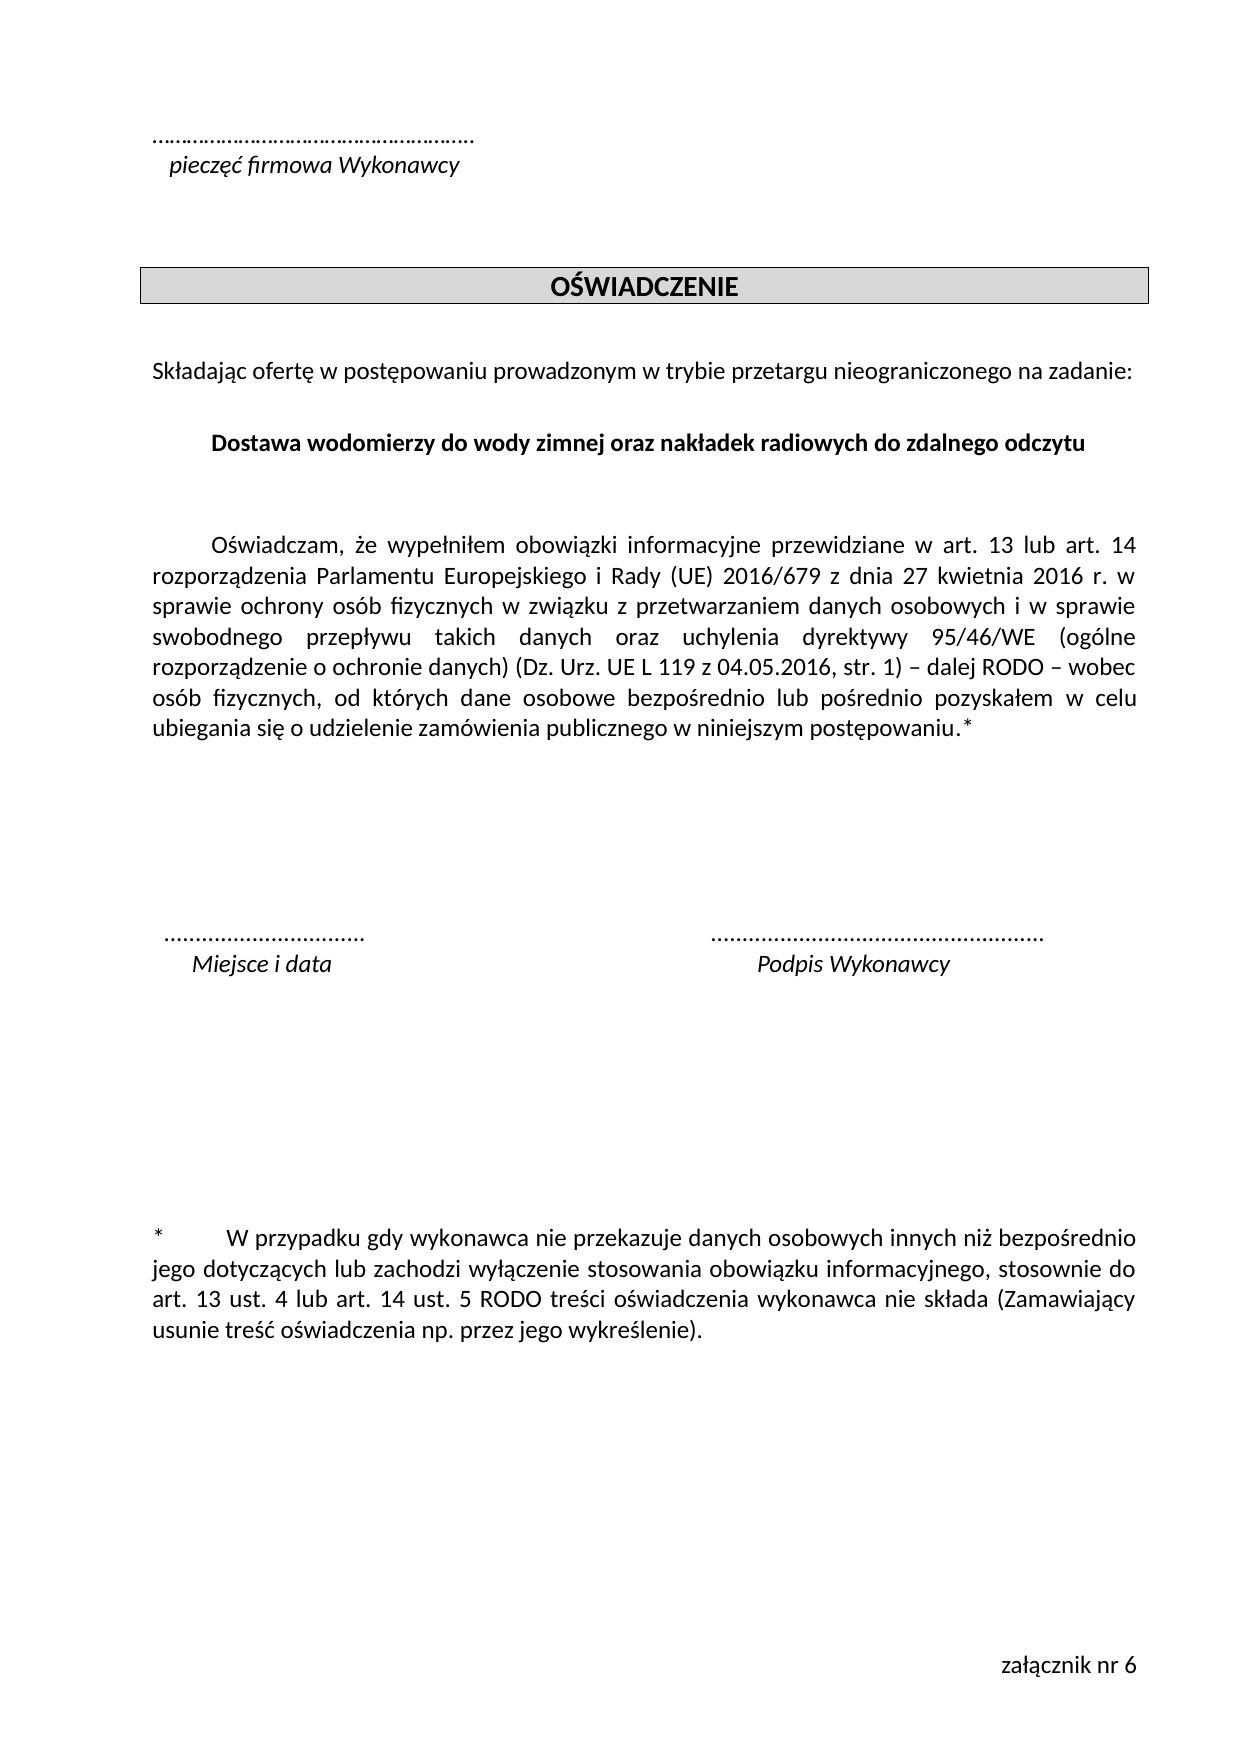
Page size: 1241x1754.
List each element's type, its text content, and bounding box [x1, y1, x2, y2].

text Dostawa wodomierzy do wody zimnej oraz nakładek radiowych do zdalnego odczytu [152, 427, 1137, 457]
text ……………………………………………….. [152, 119, 1137, 150]
text ................................ ..................................................... [152, 917, 1137, 948]
text Oświadczam, że wypełniłem obowiązki informacyjne przewidziane w art. 13 lub art. 14 rozporządzenia Parlamentu Europejskiego i Rady (UE) 2016/679 z dnia 27 kwietnia 2016 r. w sprawie ochrony osób fizycznych w związku z przetwarzaniem danych osobowych i w sprawie swobodnego przepływu takich danych oraz uchylenia dyrektywy 95/46/WE (ogólne rozporządzenie o ochronie danych) (Dz. Urz. UE L 119 z 04.05.2016, str. 1) – dalej RODO – wobec osób fizycznych, od których dane osobowe bezpośrednio lub pośrednio pozyskałem w celu ubiegania się o udzielenie zamówienia publicznego w niniejszym postępowaniu.* [152, 529, 1137, 743]
text załącznik nr 6 [152, 1650, 1137, 1680]
text pieczęć firmowa Wykonawcy [152, 150, 1137, 180]
text Miejsce i data Podpis Wykonawcy [152, 948, 1137, 978]
text * W przypadku gdy wykonawca nie przekazuje danych osobowych innych niż bezpośrednio jego dotyczących lub zachodzi wyłączenie stosowania obowiązku informacyjnego, stosownie do art. 13 ust. 4 lub art. 14 ust. 5 RODO treści oświadczenia wykonawca nie składa (Zamawiający usunie treść oświadczenia np. przez jego wykreślenie). [152, 1222, 1137, 1344]
table_header OŚWIADCZENIE [141, 268, 1148, 303]
text Składając ofertę w postępowaniu prowadzonym w trybie przetargu nieograniczonego na zadanie: [152, 355, 1137, 386]
